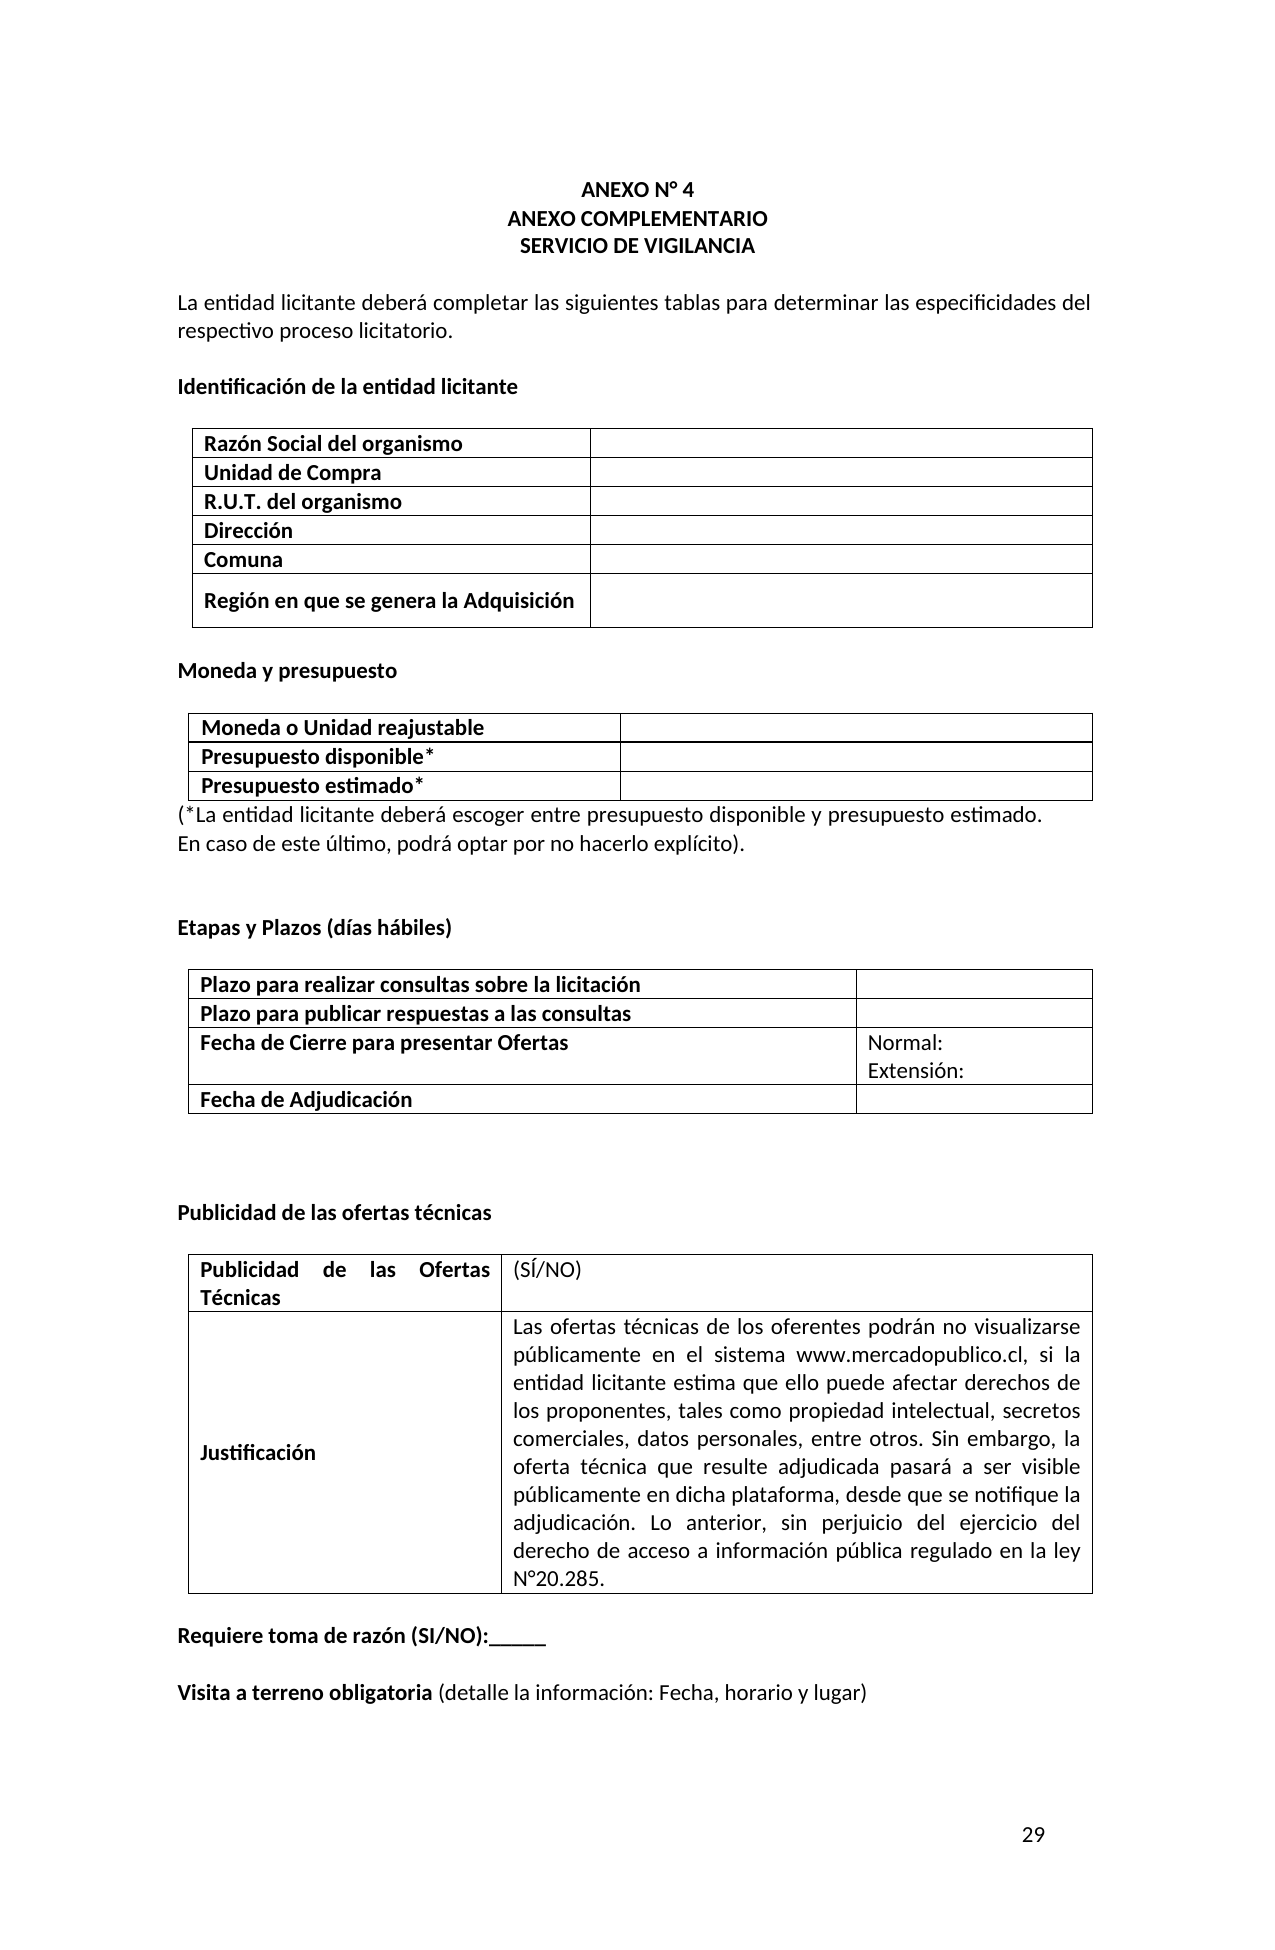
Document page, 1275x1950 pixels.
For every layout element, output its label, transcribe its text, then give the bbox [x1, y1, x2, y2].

table_header (SÍ/NO) [502, 1255, 1092, 1311]
table_cell [857, 1085, 1092, 1113]
table_cell Unidad de Compra [193, 458, 590, 486]
table_cell [857, 999, 1092, 1027]
table_cell [591, 545, 1092, 573]
table_cell [591, 574, 1092, 627]
table_header [621, 714, 1092, 741]
table_cell Presupuesto estimado* [189, 772, 620, 799]
table_header [591, 429, 1092, 457]
table_cell Fecha de Cierre para presentar Ofertas [189, 1028, 856, 1084]
table_cell Justificación [189, 1312, 501, 1592]
table_header Publicidad de las Ofertas Técnicas [189, 1255, 501, 1311]
text Etapas y Plazos (días hábiles) [177, 913, 1098, 941]
subtitle ANEXO N° 4 [177, 176, 1098, 204]
table_cell Fecha de Adjudicación [189, 1085, 856, 1113]
text ANEXO COMPLEMENTARIO [177, 204, 1098, 232]
table_header Moneda o Unidad reajustable [189, 714, 620, 741]
text Publicidad de las ofertas técnicas [177, 1198, 1098, 1226]
text Moneda y presupuesto [177, 656, 1098, 684]
table_cell [591, 487, 1092, 515]
text (*La entidad licitante deberá escoger entre presupuesto disponible y presupuesto estimado. En caso de este último, podrá optar por no hacerlo explícito). [177, 801, 1045, 857]
table_cell Dirección [193, 516, 590, 544]
table_cell Normal: Extensión: [857, 1028, 1092, 1084]
text La entidad licitante deberá completar las siguientes tablas para determinar las especificidades del respectivo proceso licitatorio. [177, 288, 1093, 344]
text SERVICIO DE VIGILANCIA [177, 232, 1098, 260]
table_cell Presupuesto disponible* [189, 743, 620, 771]
table_cell [591, 516, 1092, 544]
table_header Plazo para realizar consultas sobre la licitación [189, 970, 856, 998]
table_header Razón Social del organismo [193, 429, 590, 457]
table_cell R.U.T. del organismo [193, 487, 590, 515]
table_cell [621, 743, 1092, 771]
table_cell [591, 458, 1092, 486]
table_cell [621, 772, 1092, 799]
table_cell Comuna [193, 545, 590, 573]
table_cell Plazo para publicar respuestas a las consultas [189, 999, 856, 1027]
text Requiere toma de razón (SI/NO):_____ [177, 1622, 1045, 1649]
table_cell Las ofertas técnicas de los oferentes podrán no visualizarse públicamente en el sistema www.mercadopublico.cl, si la entidad licitante estima que ello puede afectar derechos de los proponentes, tales como propiedad intelectual, secretos comerciales, datos personales, entre otros. Sin embargo, la oferta técnica que resulte adjudicada pasará a ser visible públicamente en dicha plataforma, desde que se notifique la adjudicación. Lo anterior, sin perjuicio del ejercicio del derecho de acceso a información pública regulado en la ley N°20.285. [502, 1312, 1092, 1592]
table_cell Región en que se genera la Adquisición [193, 574, 590, 627]
text Identificación de la entidad licitante [177, 372, 1098, 400]
text Visita a terreno obligatoria (detalle la información: Fecha, horario y lugar) [177, 1678, 1045, 1706]
table_header [857, 970, 1092, 998]
